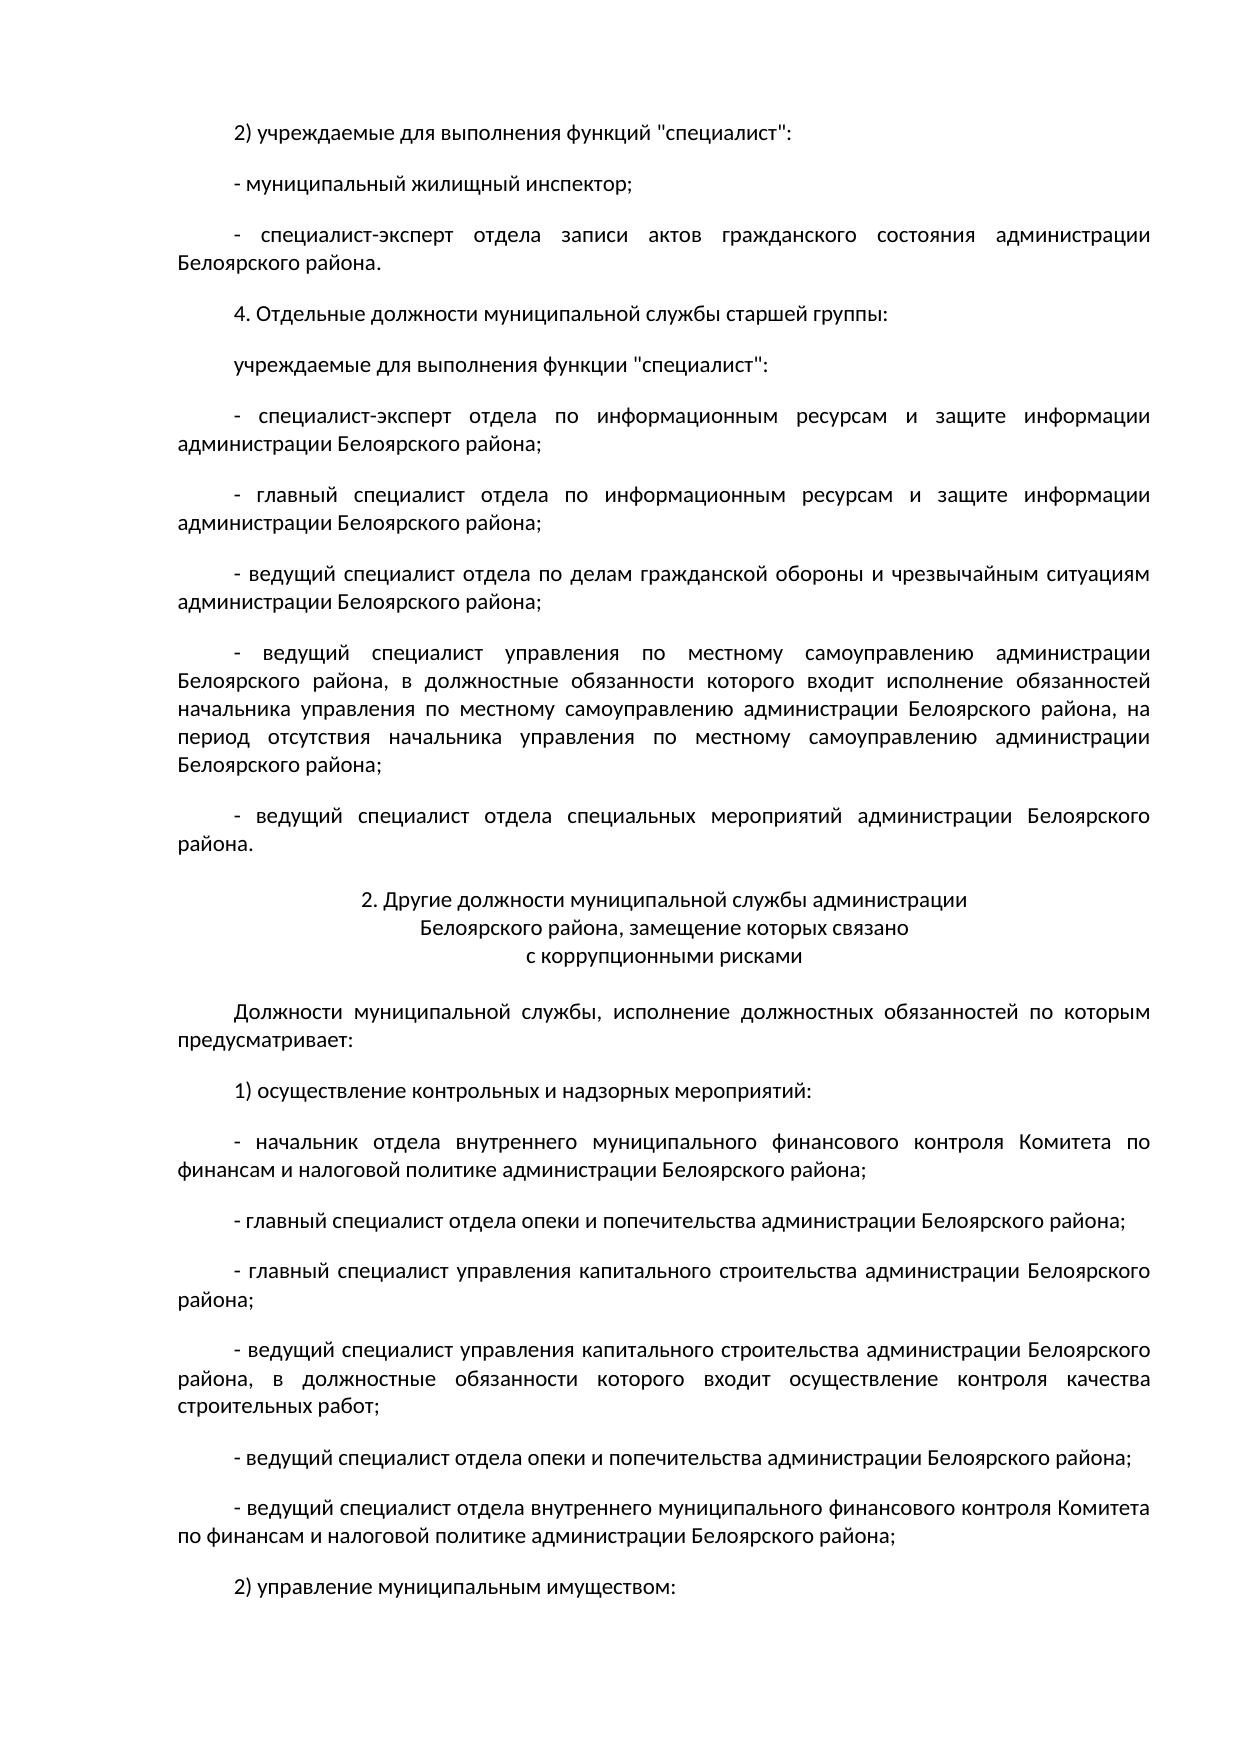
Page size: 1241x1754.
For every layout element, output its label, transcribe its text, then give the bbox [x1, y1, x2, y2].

text 1) осуществление контрольных и надзорных мероприятий: [177, 1076, 1152, 1104]
text 2) управление муниципальным имуществом: [177, 1572, 1152, 1601]
text Должности муниципальной службы, исполнение должностных обязанностей по которым предусматривает: [177, 997, 1152, 1053]
text 4. Отдельные должности муниципальной службы старшей группы: [177, 299, 1152, 327]
text Белоярского района, замещение которых связано [177, 913, 1152, 941]
text - ведущий специалист управления по местному самоуправлению администрации Белоярского района, в должностные обязанности которого входит исполнение обязанностей начальника управления по местному самоуправлению администрации Белоярского района, на период отсутствия начальника управления по местному самоуправлению администрации Белоярского района; [177, 638, 1152, 778]
text - специалист-эксперт отдела записи актов гражданского состояния администрации Белоярского района. [177, 220, 1152, 276]
text 2) учреждаемые для выполнения функций "специалист": [177, 118, 1152, 146]
text - специалист-эксперт отдела по информационным ресурсам и защите информации администрации Белоярского района; [177, 401, 1152, 457]
text - главный специалист отдела по информационным ресурсам и защите информации администрации Белоярского района; [177, 480, 1152, 536]
text - главный специалист управления капитального строительства администрации Белоярского района; [177, 1257, 1152, 1313]
text - главный специалист отдела опеки и попечительства администрации Белоярского района; [177, 1206, 1152, 1234]
text с коррупционными рисками [177, 941, 1152, 969]
text - муниципальный жилищный инспектор; [177, 169, 1152, 197]
text - ведущий специалист управления капитального строительства администрации Белоярского района, в должностные обязанности которого входит осуществление контроля качества строительных работ; [177, 1336, 1152, 1420]
text - ведущий специалист отдела опеки и попечительства администрации Белоярского района; [177, 1443, 1152, 1471]
text - начальник отдела внутреннего муниципального финансового контроля Комитета по финансам и налоговой политике администрации Белоярского района; [177, 1127, 1152, 1183]
text 2. Другие должности муниципальной службы администрации [177, 885, 1152, 913]
text - ведущий специалист отдела по делам гражданской обороны и чрезвычайным ситуациям администрации Белоярского района; [177, 559, 1152, 615]
text учреждаемые для выполнения функции "специалист": [177, 350, 1152, 378]
text - ведущий специалист отдела внутреннего муниципального финансового контроля Комитета по финансам и налоговой политике администрации Белоярского района; [177, 1493, 1152, 1549]
text - ведущий специалист отдела специальных мероприятий администрации Белоярского района. [177, 801, 1152, 857]
